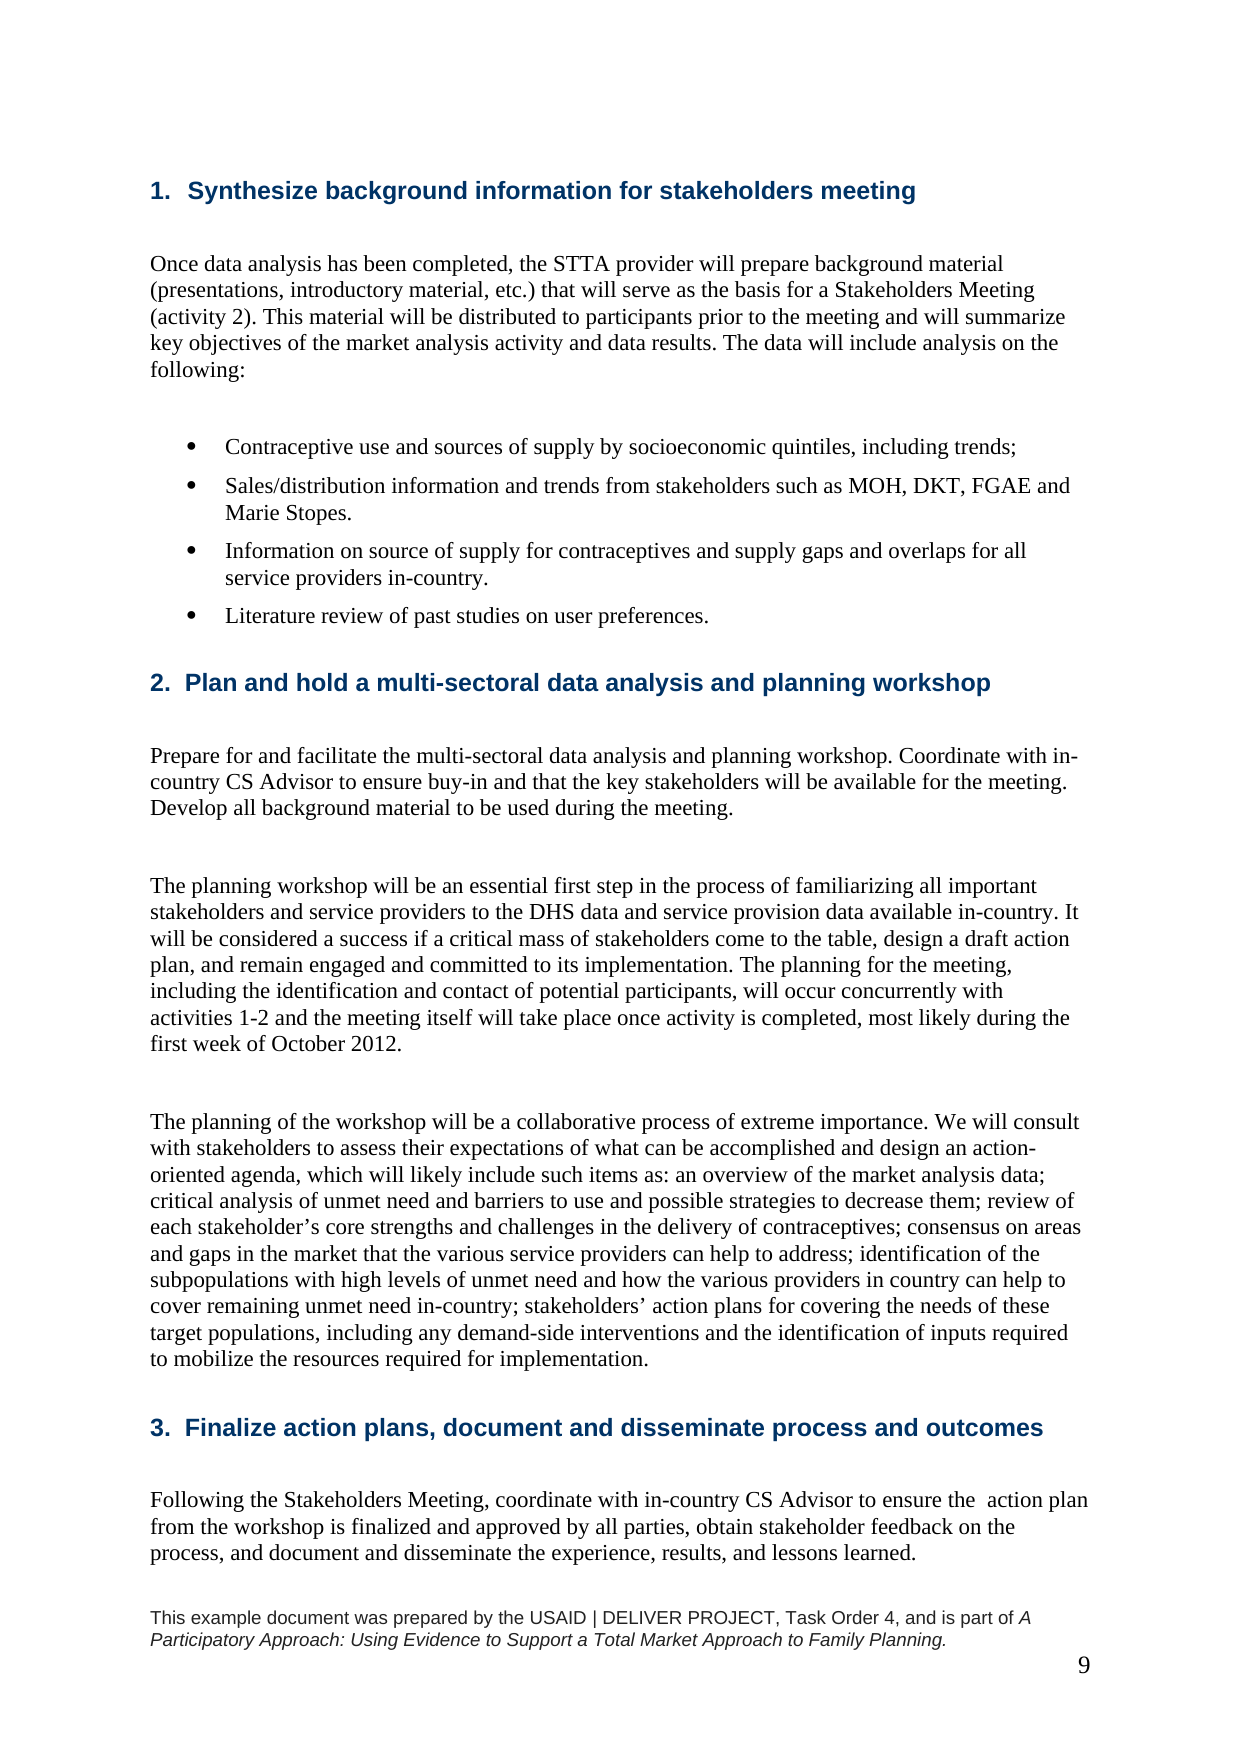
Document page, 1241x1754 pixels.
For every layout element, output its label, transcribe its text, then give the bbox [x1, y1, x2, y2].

list Information on source of supply for contraceptives and supply gaps and overlaps for all service providers in-country. [187, 537, 1090, 590]
text Following the Stakeholders Meeting, coordinate with in-country CS Advisor to ensure the action plan from the workshop is finalized and approved by all parties, obtain stakeholder feedback on the process, and document and disseminate the experience, results, and lessons learned. [150, 1487, 1090, 1566]
text 2. Plan and hold a multi-sectoral data analysis and planning workshop [150, 668, 1090, 697]
list Literature review of past studies on user preferences. [187, 603, 1090, 629]
text The planning of the workshop will be a collaborative process of extreme importance. We will consult with stakeholders to assess their expectations of what can be accomplished and design an action-oriented agenda, which will likely include such items as: an overview of the market analysis data; critical analysis of unmet need and barriers to use and possible strategies to decrease them; review of each stakeholder’s core strengths and challenges in the delivery of contraceptives; consensus on areas and gaps in the market that the various service providers can help to address; identification of the subpopulations with high levels of unmet need and how the various providers in country can help to cover remaining unmet need in-country; stakeholders’ action plans for covering the needs of these target populations, including any demand-side interventions and the identification of inputs required to mobilize the resources required for implementation. [150, 1108, 1090, 1371]
text 3. Finalize action plans, document and disseminate process and outcomes [150, 1413, 1090, 1441]
text The planning workshop will be an essential first step in the process of familiarizing all important stakeholders and service providers to the DHS data and service provision data available in-country. It will be considered a success if a critical mass of stakeholders come to the table, design a draft action plan, and remain engaged and committed to its implementation. The planning for the meeting, including the identification and contact of potential participants, will occur concurrently with activities 1-2 and the meeting itself will take place once activity is completed, most likely during the first week of October 2012. [150, 872, 1090, 1057]
text Prepare for and facilitate the multi-sectoral data analysis and planning workshop. Coordinate with in-country CS Advisor to ensure buy-in and that the key stakeholders will be available for the meeting. Develop all background material to be used during the meeting. [150, 742, 1090, 821]
list Contraceptive use and sources of supply by socioeconomic quintiles, including trends; [187, 433, 1090, 460]
list Sales/distribution information and trends from stakeholders such as MOH, DKT, FGAE and Marie Stopes. [187, 472, 1090, 525]
text Once data analysis has been completed, the STTA provider will prepare background material (presentations, introductory material, etc.) that will serve as the basis for a Stakeholders Meeting (activity 2). This material will be distributed to participants prior to the meeting and will summarize key objectives of the market analysis activity and data results. The data will include analysis on the following: [150, 250, 1090, 382]
list Synthesize background information for stakeholders meeting [150, 176, 1090, 205]
